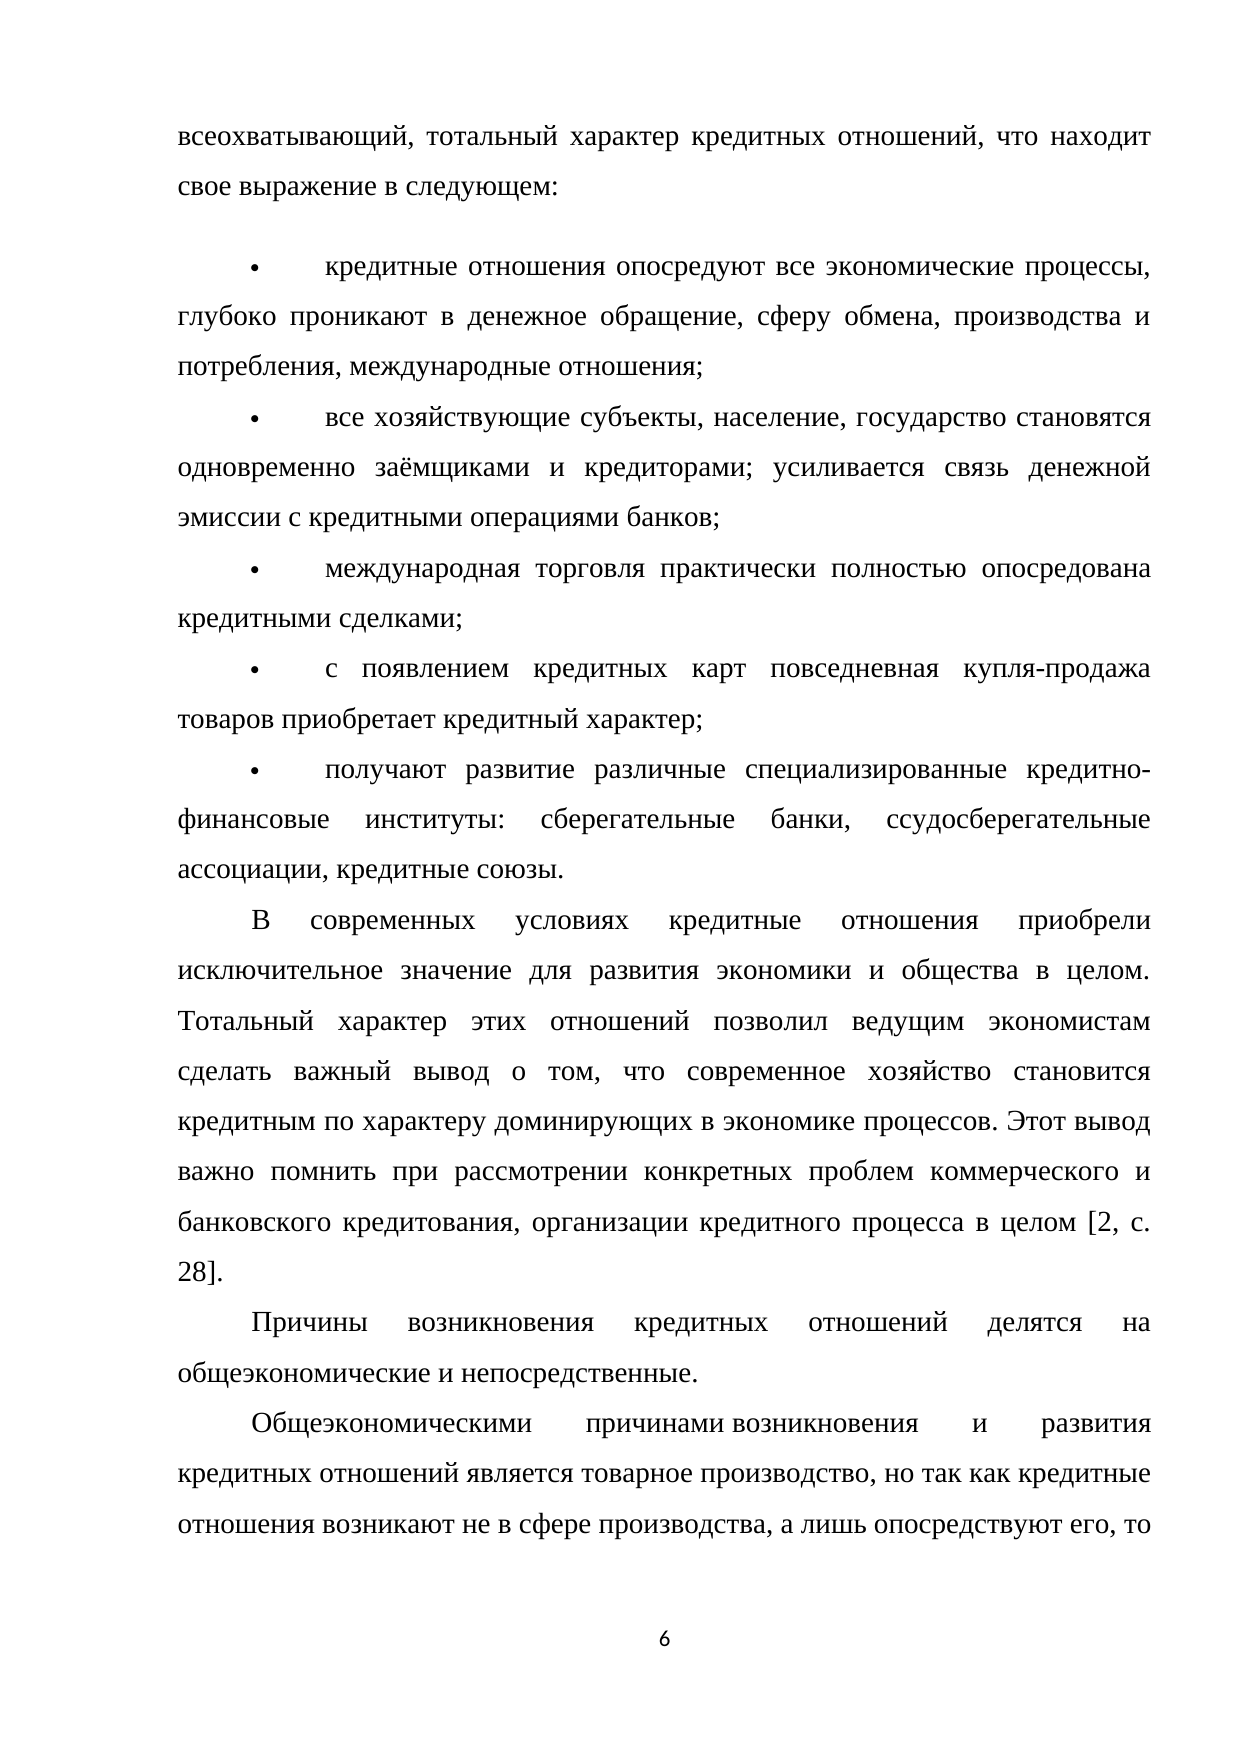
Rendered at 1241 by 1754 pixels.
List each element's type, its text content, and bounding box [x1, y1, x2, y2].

list с появлением кредитных карт повседневная купля-продажа товаров приобретает кредитный характер; [177, 738, 1152, 822]
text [177, 1522, 1152, 1606]
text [177, 118, 1152, 202]
list получают развитие различные специализированные кредитно-финансовые институты: сберегательные банки, ссудосберегательные ассоциации, кредитные союзы. [177, 868, 1152, 1002]
list кредитные отношения опосредуют все экономические процессы, глубоко проникают в денежное обращение, сферу обмена, производства и потребления, международные отношения; [177, 248, 1152, 382]
list международная торговля практически полностью опосредована кредитными сделками; [177, 608, 1152, 692]
text В современных условиях кредитные отношения приобрели исключительное значение для развития экономики и общества в целом. Тотальный характер этих отношений позволил ведущим экономистам сделать важный вывод о том, что современное хозяйство становится кредитным по характеру доминирующих в экономике процессов. Этот вывод важно помнить при рассмотрении конкретных проблем коммерческого и банковского кредитования, организации кредитного процесса в целом [2, с. 28]. [177, 1019, 1152, 1404]
text Причины возникновения кредитных отношений делятся на общеэкономические и непосредственные. [177, 1421, 1152, 1505]
list все хозяйствующие субъекты, население, государство становятся одновременно заёмщиками и кредиторами; усиливается связь денежной эмиссии с кредитными операциями банков; [177, 428, 1152, 562]
